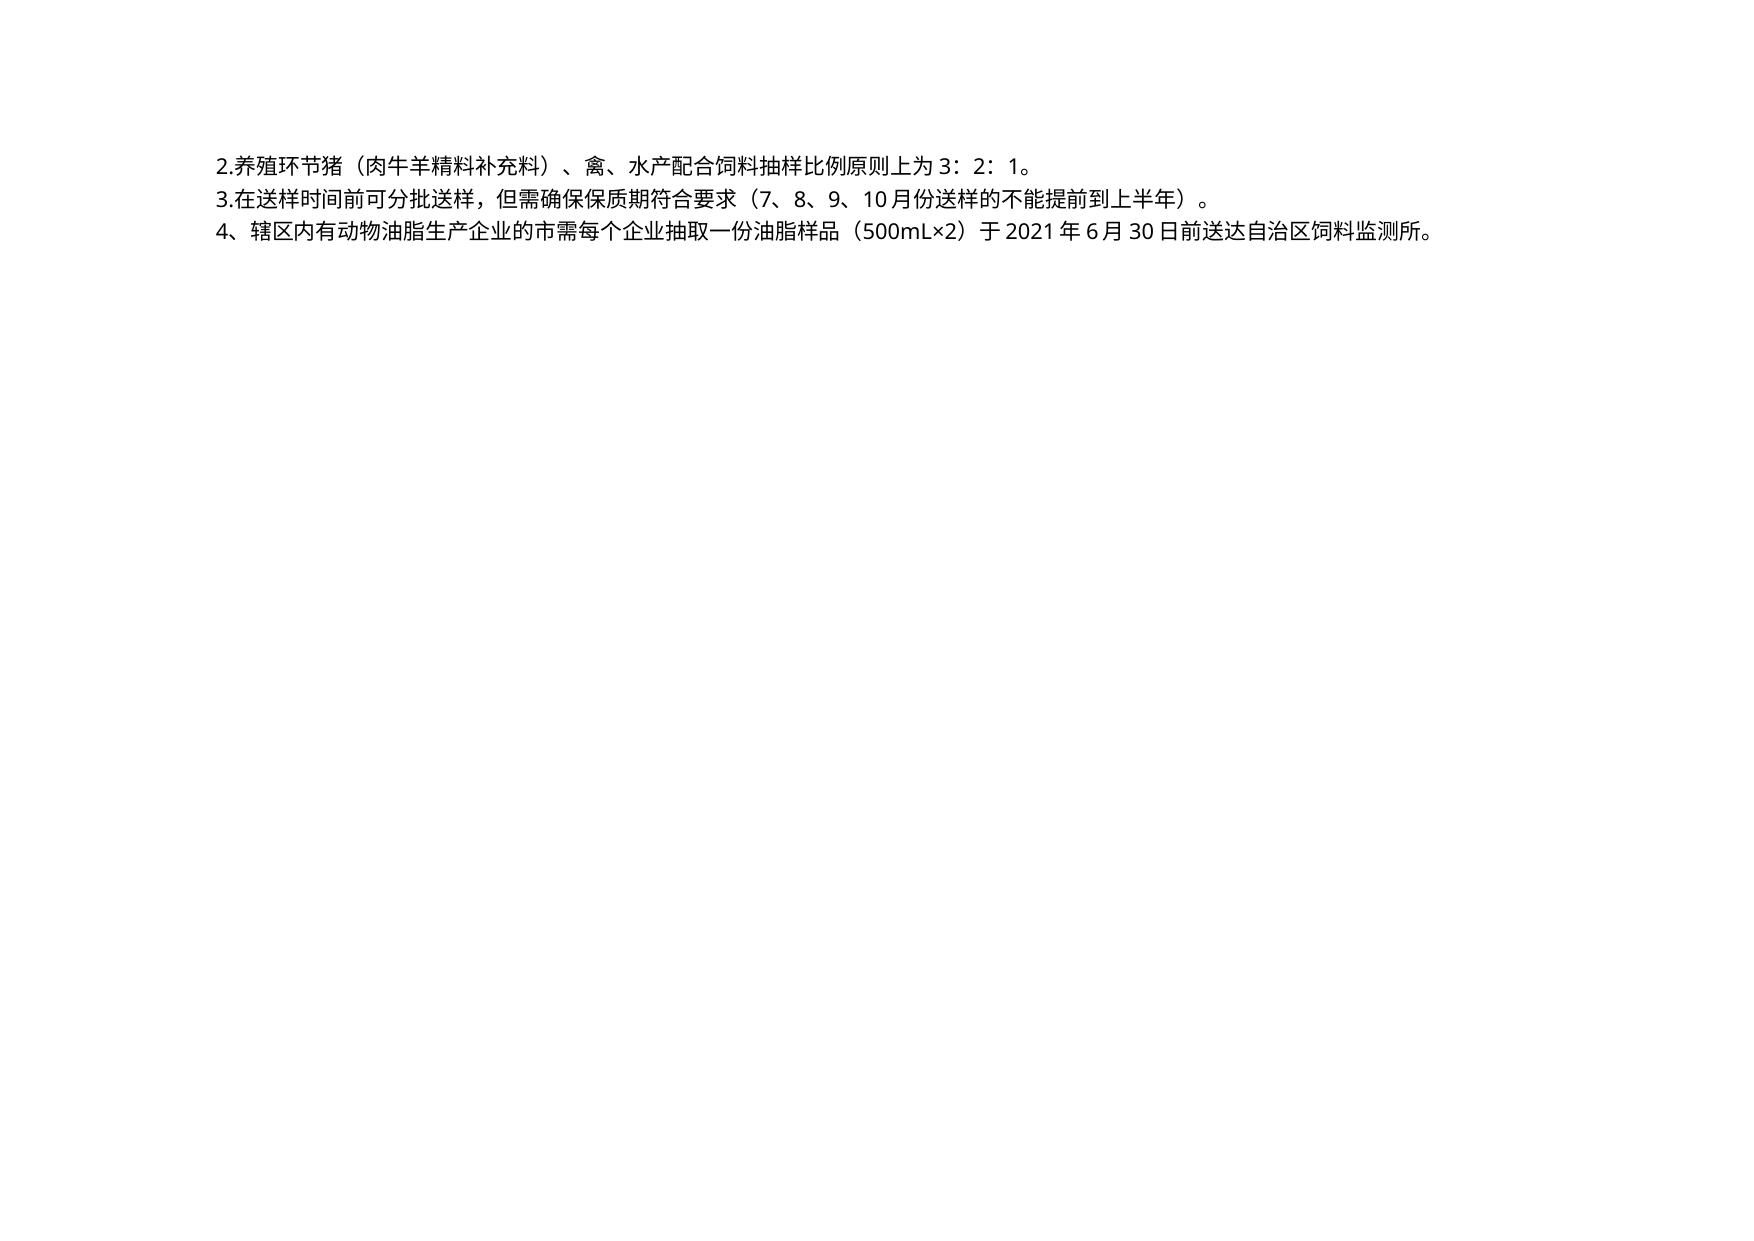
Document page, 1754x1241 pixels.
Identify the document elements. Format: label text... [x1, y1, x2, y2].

text 2.养殖环节猪（肉牛羊精料补充料）、禽、水产配合饲料抽样比例原则上为3：2：1。 [150, 149, 1604, 181]
text 3.在送样时间前可分批送样，但需确保保质期符合要求（7、8、9、10月份送样的不能提前到上半年）。 [150, 181, 1604, 214]
text 4、辖区内有动物油脂生产企业的市需每个企业抽取一份油脂样品（500mL×2）于前送达自治区饲料监测所。 [150, 214, 1604, 246]
